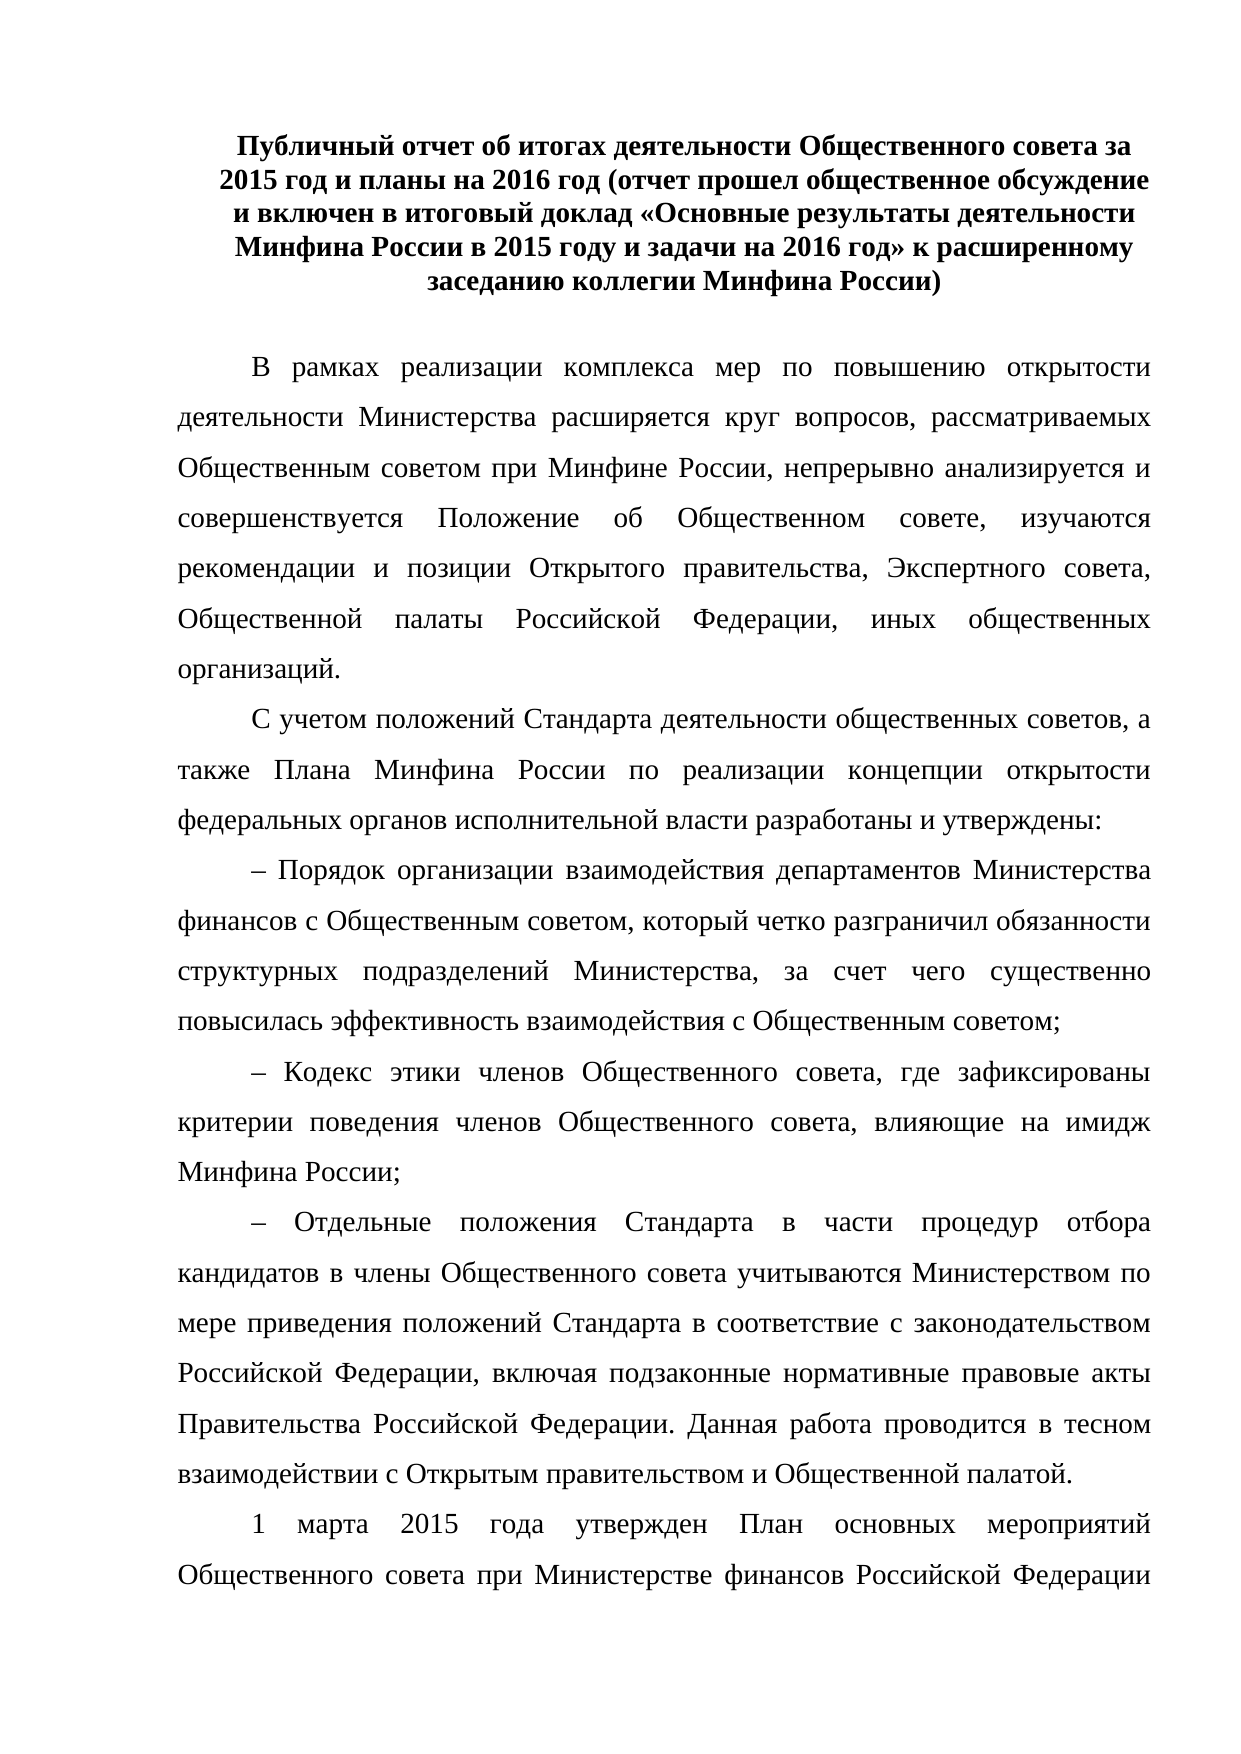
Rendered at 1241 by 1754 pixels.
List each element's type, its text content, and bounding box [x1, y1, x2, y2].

text – Кодекс этики членов Общественного совета, где зафиксированы критерии поведения членов Общественного совета, влияющие на имидж Минфина России; [177, 1054, 1152, 1188]
text Публичный отчет об итогах деятельности Общественного совета за 2015 год и планы на 2016 год (отчет прошел общественное обсуждение и включен в итоговый доклад «Основные результаты деятельности Минфина России в 2015 году и задачи на 2016 год» к расширенному заседанию коллегии Минфина России) [217, 128, 1152, 296]
text С учетом положений Стандарта деятельности общественных советов, а также Плана Минфина России по реализации концепции открытости федеральных органов исполнительной власти разработаны и утверждены: [177, 701, 1152, 836]
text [177, 1506, 1152, 1590]
text – Порядок организации взаимодействия департаментов Министерства финансов с Общественным советом, который четко разграничил обязанности структурных подразделений Министерства, за счет чего существенно повысилась эффективность взаимодействия с Общественным советом; [177, 852, 1152, 1037]
text В рамках реализации комплекса мер по повышению открытости деятельности Министерства расширяется круг вопросов, рассматриваемых Общественным советом при Минфине России, непрерывно анализируется и совершенствуется Положение об Общественном совете, изучаются рекомендации и позиции Открытого правительства, Экспертного совета, Общественной палаты Российской Федерации, иных общественных организаций. [177, 349, 1152, 685]
text – Отдельные положения Стандарта в части процедур отбора кандидатов в члены Общественного совета учитываются Министерством по мере приведения положений Стандарта в соответствие с законодательством Российской Федерации, включая подзаконные нормативные правовые акты Правительства Российской Федерации. Данная работа проводится в тесном взаимодействии с Открытым правительством и Общественной палатой. [177, 1204, 1152, 1490]
